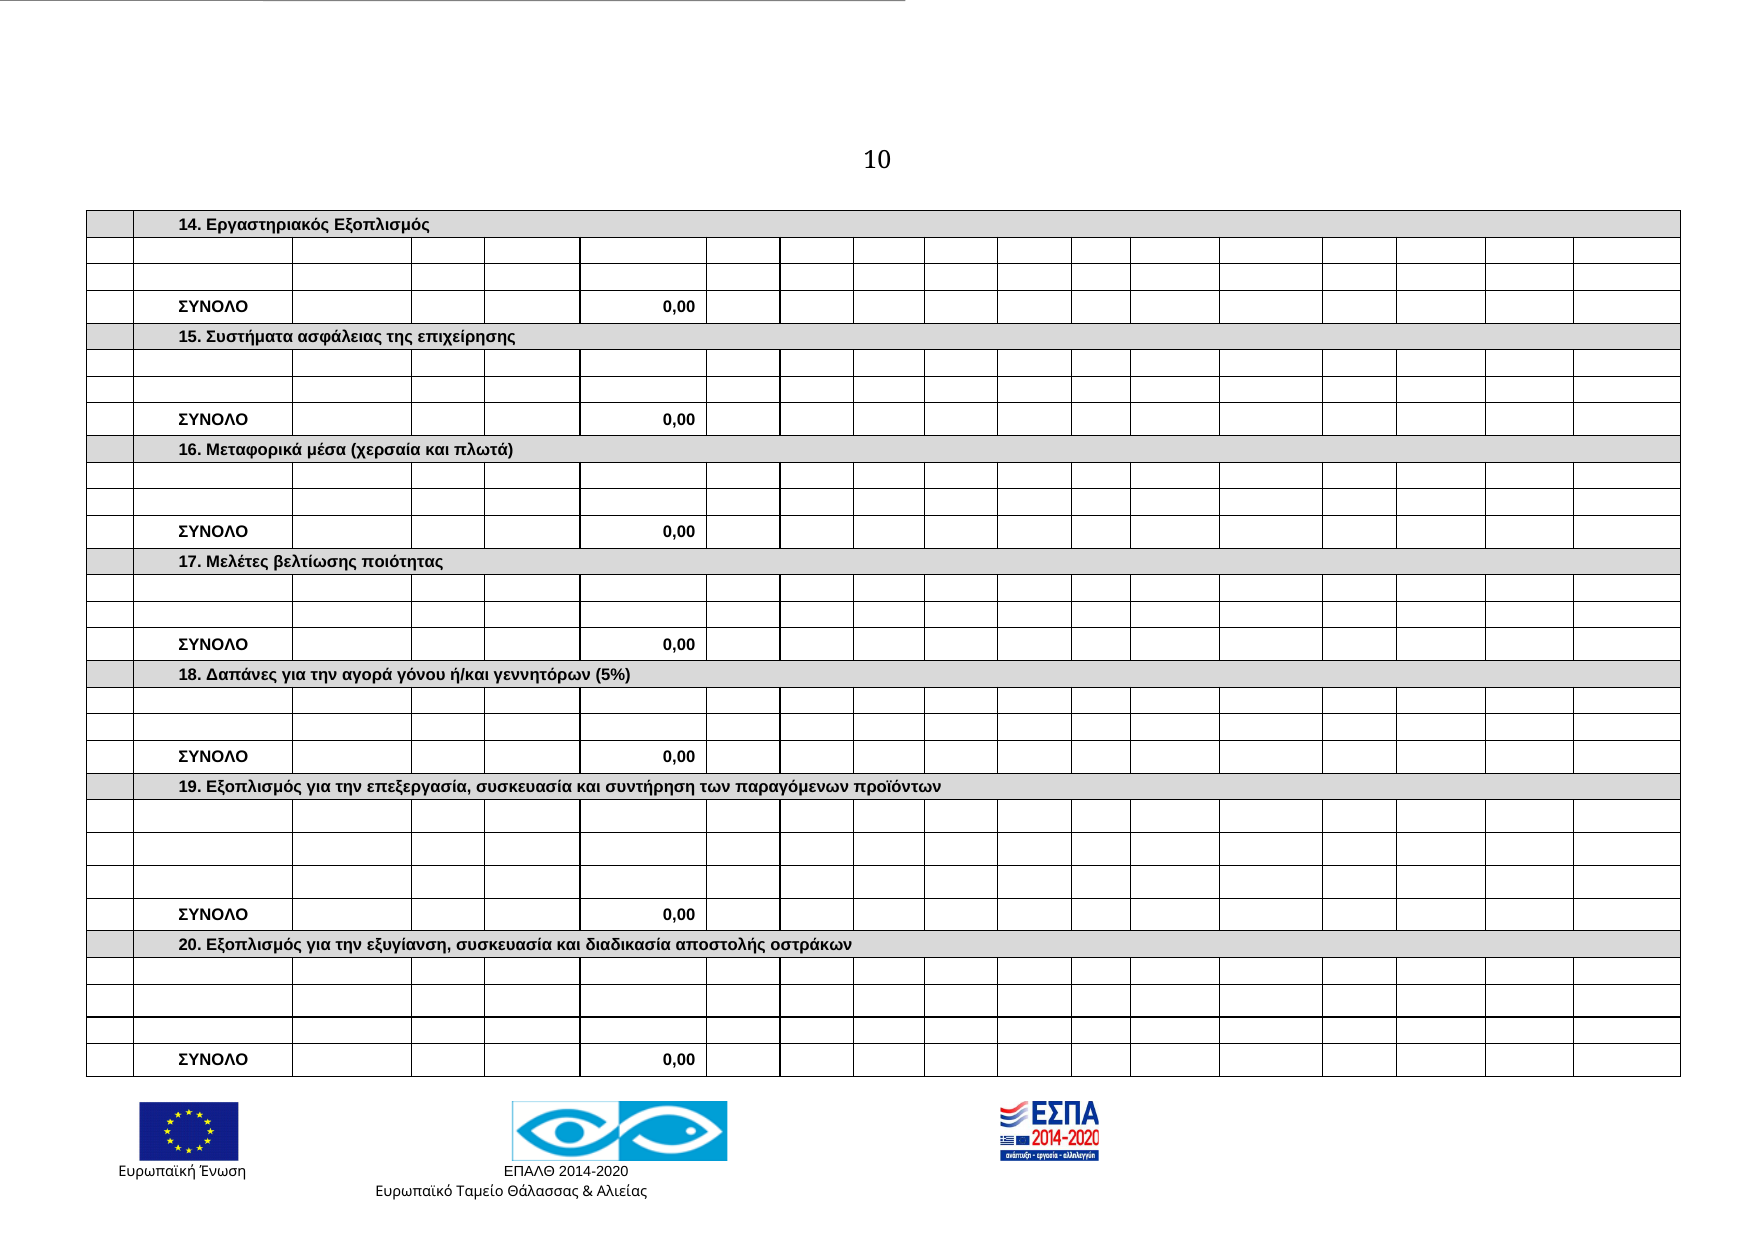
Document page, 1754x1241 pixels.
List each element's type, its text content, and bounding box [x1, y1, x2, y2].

table_cell [1486, 516, 1573, 548]
table_cell [581, 985, 706, 1016]
table_cell [87, 628, 133, 660]
table_cell [854, 291, 924, 323]
table_cell [485, 958, 579, 983]
table_cell [1220, 714, 1322, 740]
table_cell [581, 575, 706, 601]
table_cell [412, 489, 484, 515]
table_cell [1323, 377, 1396, 402]
table_cell [854, 741, 924, 773]
table_cell [1072, 985, 1130, 1016]
table_cell 0,00 [581, 741, 706, 773]
table_cell [781, 741, 853, 773]
table_cell [1397, 688, 1485, 713]
table_cell [87, 403, 133, 435]
table_cell [707, 291, 779, 323]
table_cell ΣΥΝΟΛΟ [134, 291, 292, 323]
table_cell 15. Συστήματα ασφάλειας της επιχείρησης [134, 324, 1680, 349]
table_cell [781, 489, 853, 515]
table_cell [485, 377, 579, 402]
table_cell [1131, 688, 1219, 713]
table_cell 0,00 [581, 291, 706, 323]
table_cell [134, 575, 292, 601]
table_cell [1574, 714, 1680, 740]
table_cell [1220, 291, 1322, 323]
table_cell [1220, 264, 1322, 290]
table_cell [412, 1044, 484, 1076]
table_cell [1072, 575, 1130, 601]
table_cell [998, 985, 1071, 1016]
table_cell [134, 350, 292, 376]
table_cell [87, 958, 133, 983]
table_cell [1131, 350, 1219, 376]
table_cell 20. Εξοπλισμός για την εξυγίανση, συσκευασία και διαδικασία αποστολής οστράκων [134, 931, 1680, 957]
table_cell [1131, 985, 1219, 1016]
table_cell [1220, 628, 1322, 660]
table_cell ΣΥΝΟΛΟ [134, 516, 292, 548]
table_cell [1486, 489, 1573, 515]
table_cell [925, 238, 997, 263]
table_cell [781, 688, 853, 713]
table_cell [781, 628, 853, 660]
table_cell [1323, 741, 1396, 773]
table_cell [1131, 489, 1219, 515]
table_cell [925, 291, 997, 323]
table_cell [1397, 291, 1485, 323]
table_cell [293, 899, 411, 930]
table_cell [781, 377, 853, 402]
table_cell [1072, 1044, 1130, 1076]
table_cell [485, 602, 579, 627]
table_cell [1397, 958, 1485, 983]
table_cell [1397, 1018, 1485, 1043]
table_cell [781, 403, 853, 435]
table_cell [1574, 489, 1680, 515]
table_cell [1323, 985, 1396, 1016]
table_cell [854, 602, 924, 627]
table_cell [1323, 264, 1396, 290]
table_cell [1072, 463, 1130, 488]
table_cell [485, 1018, 579, 1043]
table_cell [1486, 688, 1573, 713]
table_cell [1323, 833, 1396, 865]
table_cell [485, 489, 579, 515]
table_cell [87, 1044, 133, 1076]
table_cell [925, 899, 997, 930]
table_cell [293, 833, 411, 865]
table_cell [925, 800, 997, 832]
table_cell [87, 324, 133, 349]
table_cell [707, 403, 779, 435]
table_cell [134, 238, 292, 263]
table_cell [1574, 800, 1680, 832]
table_cell [1323, 688, 1396, 713]
table_cell [1486, 1044, 1573, 1076]
table_cell [998, 899, 1071, 930]
table_cell [854, 516, 924, 548]
table_cell [1220, 1018, 1322, 1043]
table_cell [1072, 958, 1130, 983]
table_cell [134, 463, 292, 488]
table_cell [998, 489, 1071, 515]
table_cell [412, 714, 484, 740]
table_cell [854, 403, 924, 435]
table_cell ΣΥΝΟΛΟ [134, 741, 292, 773]
table_cell [87, 899, 133, 930]
table_cell [998, 602, 1071, 627]
table_cell 0,00 [581, 899, 706, 930]
table_cell 16. Μεταφορικά μέσα (χερσαία και πλωτά) [134, 436, 1680, 462]
table_cell [854, 238, 924, 263]
table_cell [1397, 602, 1485, 627]
table_cell [134, 958, 292, 983]
table_cell [707, 958, 779, 983]
table_cell [1220, 800, 1322, 832]
table_cell [854, 628, 924, 660]
table_cell [1574, 866, 1680, 898]
table_cell [998, 628, 1071, 660]
table_cell [1131, 628, 1219, 660]
table_cell [87, 264, 133, 290]
table_cell [781, 714, 853, 740]
table_cell [412, 377, 484, 402]
table_cell ΣΥΝΟΛΟ [134, 403, 292, 435]
table_cell [1574, 899, 1680, 930]
table_cell [412, 264, 484, 290]
table_cell [293, 800, 411, 832]
table_cell [1220, 516, 1322, 548]
table_cell [1072, 264, 1130, 290]
table_cell [412, 602, 484, 627]
table_cell [781, 350, 853, 376]
table_cell [485, 291, 579, 323]
table_cell [781, 463, 853, 488]
table_cell [581, 833, 706, 865]
table_cell [1486, 1018, 1573, 1043]
table_cell [854, 350, 924, 376]
table_cell 0,00 [581, 1044, 706, 1076]
table_cell [707, 1018, 779, 1043]
table_cell [707, 866, 779, 898]
table_cell [1131, 1044, 1219, 1076]
table_cell [998, 377, 1071, 402]
table_cell [1486, 377, 1573, 402]
table_cell [134, 833, 292, 865]
table_cell [134, 985, 292, 1016]
table_cell [707, 714, 779, 740]
table_cell [1486, 602, 1573, 627]
table_cell [293, 866, 411, 898]
table_cell [1323, 291, 1396, 323]
table_cell ΣΥΝΟΛΟ [134, 899, 292, 930]
table_cell [925, 516, 997, 548]
table_cell [412, 1018, 484, 1043]
table_cell [485, 1044, 579, 1076]
table_cell [87, 714, 133, 740]
table_cell [293, 985, 411, 1016]
table_cell [925, 833, 997, 865]
table_cell [1486, 899, 1573, 930]
table_cell [293, 238, 411, 263]
table_cell [1323, 714, 1396, 740]
table_cell [1131, 377, 1219, 402]
table_cell 19. Εξοπλισμός για την επεξεργασία, συσκευασία και συντήρηση των παραγόμενων προϊόντων [134, 774, 1680, 799]
table_cell [1323, 1018, 1396, 1043]
table_cell [412, 741, 484, 773]
table_cell [485, 350, 579, 376]
table_cell [998, 1044, 1071, 1076]
table_cell [581, 602, 706, 627]
table_cell [87, 866, 133, 898]
table_cell [1220, 602, 1322, 627]
table_cell [1397, 403, 1485, 435]
table_cell [925, 264, 997, 290]
table_cell [707, 516, 779, 548]
table_cell [293, 489, 411, 515]
table_cell [998, 575, 1071, 601]
table_cell [1220, 866, 1322, 898]
table_cell [485, 628, 579, 660]
table_cell [293, 688, 411, 713]
table_cell [485, 899, 579, 930]
table_cell [707, 602, 779, 627]
table_cell [781, 264, 853, 290]
table_cell [1574, 628, 1680, 660]
table_cell [87, 516, 133, 548]
table_cell [1574, 291, 1680, 323]
table_cell [293, 628, 411, 660]
table_cell [925, 628, 997, 660]
table_cell [1072, 899, 1130, 930]
table_cell [781, 238, 853, 263]
table_cell [87, 800, 133, 832]
table_cell [925, 602, 997, 627]
table_cell [293, 575, 411, 601]
table_cell [1323, 463, 1396, 488]
table_cell [1397, 714, 1485, 740]
table_cell [1131, 866, 1219, 898]
table_cell [485, 714, 579, 740]
table_cell [412, 291, 484, 323]
table_cell [412, 403, 484, 435]
table_cell [1486, 238, 1573, 263]
table_cell [854, 833, 924, 865]
table_cell [707, 463, 779, 488]
table_cell [412, 899, 484, 930]
table_cell [293, 741, 411, 773]
table_cell [485, 516, 579, 548]
table_cell [293, 264, 411, 290]
table_cell [1220, 741, 1322, 773]
table_cell [1323, 958, 1396, 983]
table_cell [581, 866, 706, 898]
table_cell [1574, 741, 1680, 773]
table_cell [1072, 714, 1130, 740]
table_cell [854, 688, 924, 713]
table_cell [1323, 350, 1396, 376]
table_cell [1397, 264, 1485, 290]
table_cell [1397, 516, 1485, 548]
table_cell [1574, 958, 1680, 983]
table_cell [87, 602, 133, 627]
table_cell [412, 350, 484, 376]
table_cell [581, 377, 706, 402]
table_cell [134, 714, 292, 740]
table_cell 18. Δαπάνες για την αγορά γόνου ή/και γεννητόρων (5%) [134, 661, 1680, 687]
table_cell [293, 403, 411, 435]
table_cell [1323, 602, 1396, 627]
table_cell [485, 688, 579, 713]
table_cell [1323, 628, 1396, 660]
table_cell [1131, 958, 1219, 983]
table_cell [1220, 377, 1322, 402]
table_cell [1072, 377, 1130, 402]
table_cell [998, 688, 1071, 713]
table_cell [925, 1044, 997, 1076]
table_cell [998, 403, 1071, 435]
table_cell [293, 958, 411, 983]
table_cell [1220, 688, 1322, 713]
table_cell [293, 463, 411, 488]
table_cell [1574, 1018, 1680, 1043]
table_cell [1323, 800, 1396, 832]
table_cell [134, 1018, 292, 1043]
table_cell [412, 463, 484, 488]
table_cell [412, 516, 484, 548]
table_cell [1486, 800, 1573, 832]
table_cell [1220, 1044, 1322, 1076]
table_cell [1072, 688, 1130, 713]
table_cell [1220, 403, 1322, 435]
table_cell [854, 489, 924, 515]
table_cell [1397, 489, 1485, 515]
table_cell [998, 714, 1071, 740]
table_cell [293, 377, 411, 402]
table_cell [1323, 516, 1396, 548]
table_cell [87, 931, 133, 957]
table_cell [1486, 291, 1573, 323]
table_cell [87, 549, 133, 574]
table_cell [412, 238, 484, 263]
table_cell [707, 628, 779, 660]
table_cell [87, 238, 133, 263]
table_cell [1220, 350, 1322, 376]
table_cell 0,00 [581, 628, 706, 660]
table_cell [485, 741, 579, 773]
table_cell [87, 688, 133, 713]
table_cell [1131, 463, 1219, 488]
table_cell 0,00 [581, 516, 706, 548]
table_cell [1220, 958, 1322, 983]
table_cell [1574, 516, 1680, 548]
table_cell [1486, 866, 1573, 898]
table_cell [134, 264, 292, 290]
table_cell [485, 264, 579, 290]
table_cell [1323, 403, 1396, 435]
table_cell [581, 238, 706, 263]
table_cell [1397, 377, 1485, 402]
table_cell [1397, 238, 1485, 263]
table_cell [1574, 602, 1680, 627]
table_cell [1072, 1018, 1130, 1043]
table_cell [485, 985, 579, 1016]
table_cell [1323, 238, 1396, 263]
table_cell [485, 833, 579, 865]
table_cell [1131, 899, 1219, 930]
table_cell [1486, 833, 1573, 865]
table_cell [1131, 833, 1219, 865]
table_cell [293, 602, 411, 627]
table_cell [1397, 866, 1485, 898]
table_cell [1323, 1044, 1396, 1076]
table_cell [1131, 516, 1219, 548]
table_cell [1072, 238, 1130, 263]
table_cell [998, 741, 1071, 773]
table_cell [1131, 238, 1219, 263]
table_cell [1486, 350, 1573, 376]
table_cell [1397, 575, 1485, 601]
table_cell [87, 211, 133, 237]
table_cell [854, 958, 924, 983]
table_cell [293, 1044, 411, 1076]
table_cell [1486, 575, 1573, 601]
table_cell ΣΥΝΟΛΟ [134, 628, 292, 660]
table_cell [87, 1018, 133, 1043]
table_cell [1131, 291, 1219, 323]
table_cell [87, 833, 133, 865]
table_cell [925, 985, 997, 1016]
table_cell [781, 800, 853, 832]
table_cell [485, 403, 579, 435]
table_cell [134, 688, 292, 713]
table_cell [1072, 403, 1130, 435]
table_cell [134, 800, 292, 832]
table_cell [707, 264, 779, 290]
table_cell [998, 350, 1071, 376]
table_cell [854, 264, 924, 290]
table_cell [707, 833, 779, 865]
table_cell [87, 463, 133, 488]
table_cell [412, 958, 484, 983]
table_cell [581, 800, 706, 832]
table_cell [707, 741, 779, 773]
table_cell [293, 516, 411, 548]
table_cell [1397, 1044, 1485, 1076]
table_cell [1220, 238, 1322, 263]
table_cell [1131, 741, 1219, 773]
table_cell [925, 741, 997, 773]
table_cell [581, 688, 706, 713]
table_cell [581, 958, 706, 983]
table_cell [1397, 741, 1485, 773]
table_cell ΣΥΝΟΛΟ [134, 1044, 292, 1076]
table_cell [293, 714, 411, 740]
table_cell [854, 377, 924, 402]
table_cell [925, 489, 997, 515]
table_cell [1323, 899, 1396, 930]
table_cell [1131, 602, 1219, 627]
table_cell [485, 575, 579, 601]
table_cell [1574, 985, 1680, 1016]
table_cell [1220, 833, 1322, 865]
table_cell [412, 985, 484, 1016]
table_cell [1072, 516, 1130, 548]
table_cell [1574, 264, 1680, 290]
table_cell [1220, 489, 1322, 515]
table_cell [1220, 575, 1322, 601]
table_cell [781, 899, 853, 930]
table_cell [854, 575, 924, 601]
table_cell [925, 377, 997, 402]
table_cell [87, 661, 133, 687]
table_cell [485, 238, 579, 263]
table_cell [1220, 463, 1322, 488]
table_cell [1574, 377, 1680, 402]
table_cell [707, 899, 779, 930]
table_cell [1072, 866, 1130, 898]
table_cell [87, 436, 133, 462]
table_cell [854, 985, 924, 1016]
table_cell [781, 291, 853, 323]
table_cell [412, 575, 484, 601]
table_cell [925, 688, 997, 713]
table_cell [1574, 833, 1680, 865]
table_cell [1131, 714, 1219, 740]
table_cell [581, 714, 706, 740]
table_cell [781, 833, 853, 865]
table_cell [854, 800, 924, 832]
table_cell [293, 291, 411, 323]
table_cell [581, 1018, 706, 1043]
table_cell [293, 350, 411, 376]
table_cell [1486, 628, 1573, 660]
table_cell [707, 350, 779, 376]
table_cell [1131, 264, 1219, 290]
table_cell [1397, 628, 1485, 660]
table_cell [998, 264, 1071, 290]
table_cell [925, 350, 997, 376]
table_cell [781, 516, 853, 548]
table_cell [581, 489, 706, 515]
table_cell [87, 985, 133, 1016]
table_cell [581, 350, 706, 376]
table_cell 17. Μελέτες βελτίωσης ποιότητας [134, 549, 1680, 574]
table_cell [581, 264, 706, 290]
table_cell [1574, 463, 1680, 488]
table_cell [1220, 899, 1322, 930]
table_cell [998, 238, 1071, 263]
table_cell [998, 800, 1071, 832]
table_cell [925, 866, 997, 898]
table_cell [1397, 463, 1485, 488]
table_cell [781, 1018, 853, 1043]
table_cell [1220, 985, 1322, 1016]
table_cell [87, 377, 133, 402]
table_cell [1397, 833, 1485, 865]
table_cell [854, 714, 924, 740]
table_cell [854, 866, 924, 898]
table_cell [412, 628, 484, 660]
table_cell [707, 377, 779, 402]
table_cell [925, 403, 997, 435]
table_cell [1574, 238, 1680, 263]
table_cell [1131, 800, 1219, 832]
table_cell [581, 463, 706, 488]
table_cell [998, 866, 1071, 898]
table_cell [854, 899, 924, 930]
table_cell [925, 958, 997, 983]
table_cell [1397, 350, 1485, 376]
table_cell [485, 463, 579, 488]
table_cell [1486, 463, 1573, 488]
table_cell 0,00 [581, 403, 706, 435]
table_cell [998, 463, 1071, 488]
table_cell 14. Εργαστηριακός Εξοπλισμός [134, 211, 1680, 237]
table_cell [1072, 628, 1130, 660]
table_cell [1397, 800, 1485, 832]
table_cell [707, 575, 779, 601]
table_cell [412, 866, 484, 898]
table_cell [854, 463, 924, 488]
table_cell [707, 688, 779, 713]
table_cell [1131, 575, 1219, 601]
table_cell [87, 575, 133, 601]
table_cell [134, 377, 292, 402]
table_cell [1574, 575, 1680, 601]
table_cell [1072, 741, 1130, 773]
table_cell [87, 741, 133, 773]
table_cell [998, 958, 1071, 983]
table_cell [1486, 403, 1573, 435]
table_cell [781, 866, 853, 898]
table_cell [1323, 489, 1396, 515]
table_cell [998, 833, 1071, 865]
table_cell [707, 800, 779, 832]
table_cell [1131, 1018, 1219, 1043]
table_cell [1397, 985, 1485, 1016]
table_cell [1486, 985, 1573, 1016]
table_cell [854, 1018, 924, 1043]
table_cell [87, 774, 133, 799]
table_cell [412, 800, 484, 832]
table_cell [1072, 800, 1130, 832]
table_cell [925, 714, 997, 740]
table_cell [87, 350, 133, 376]
table_cell [1072, 489, 1130, 515]
table_cell [87, 489, 133, 515]
table_cell [998, 1018, 1071, 1043]
table_cell [781, 575, 853, 601]
table_cell [1072, 350, 1130, 376]
table_cell [925, 575, 997, 601]
table_cell [412, 833, 484, 865]
table_cell [1574, 1044, 1680, 1076]
table_cell [134, 602, 292, 627]
table_cell [925, 1018, 997, 1043]
table_cell [412, 688, 484, 713]
table_cell [134, 866, 292, 898]
table_cell [1574, 688, 1680, 713]
table_cell [1397, 899, 1485, 930]
table_cell [781, 602, 853, 627]
table_cell [707, 985, 779, 1016]
table_cell [781, 1044, 853, 1076]
table_cell [1072, 833, 1130, 865]
table_cell [1131, 403, 1219, 435]
table_cell [1323, 866, 1396, 898]
table_cell [1486, 264, 1573, 290]
table_cell [1072, 602, 1130, 627]
table_cell [1574, 403, 1680, 435]
table_cell [1486, 741, 1573, 773]
table_cell [925, 463, 997, 488]
table_cell [707, 1044, 779, 1076]
table_cell [293, 1018, 411, 1043]
table_cell [1323, 575, 1396, 601]
table_cell [1072, 291, 1130, 323]
table_cell [1486, 958, 1573, 983]
table_cell [998, 291, 1071, 323]
table_cell [485, 866, 579, 898]
table_cell [707, 238, 779, 263]
table_cell [998, 516, 1071, 548]
table_cell [485, 800, 579, 832]
table_cell [1574, 350, 1680, 376]
table_cell [854, 1044, 924, 1076]
table_cell [134, 489, 292, 515]
table_cell [707, 489, 779, 515]
table_cell [1486, 714, 1573, 740]
table_cell [781, 958, 853, 983]
table_cell [87, 291, 133, 323]
table_cell [781, 985, 853, 1016]
